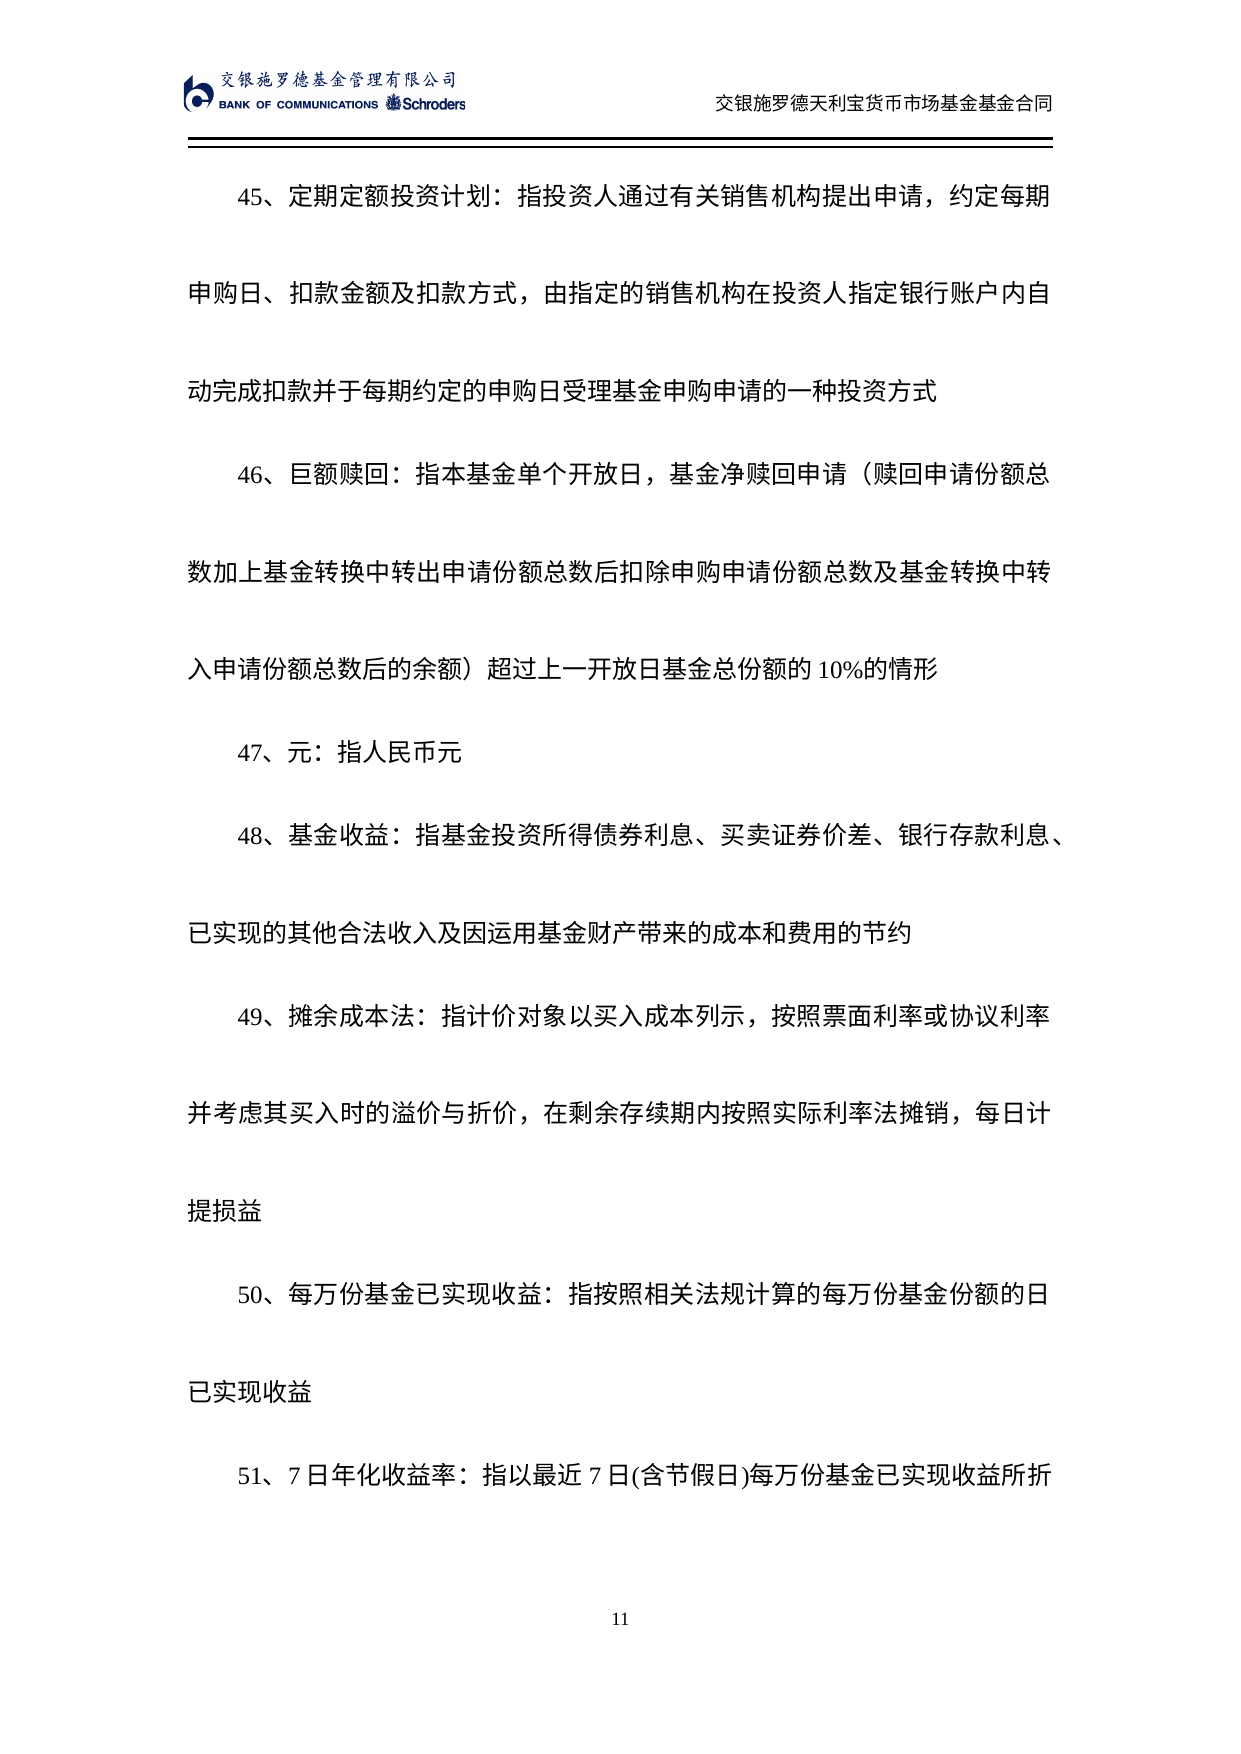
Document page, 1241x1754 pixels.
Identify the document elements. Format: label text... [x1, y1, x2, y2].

picture [183, 71, 466, 112]
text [187, 1441, 1053, 1506]
text 49、摊余成本法：指计价对象以买入成本列示，按照票面利率或协议利率并考虑其买入时的溢价与折价，在剩余存续期内按照实际利率法摊销，每日计提损益 [187, 982, 1053, 1242]
text 50、每万份基金已实现收益：指按照相关法规计算的每万份基金份额的日已实现收益 [187, 1260, 1053, 1423]
text 46、巨额赎回：指本基金单个开放日，基金净赎回申请（赎回申请份额总数加上基金转换中转出申请份额总数后扣除申购申请份额总数及基金转换中转入申请份额总数后的余额）超过上一开放日基金总份额的10%的情形 [187, 440, 1053, 700]
text 48、基金收益：指基金投资所得债券利息、买卖证券价差、银行存款利息、已实现的其他合法收入及因运用基金财产带来的成本和费用的节约 [187, 801, 1053, 964]
text 47、元：指人民币元 [187, 718, 1053, 783]
text 45、定期定额投资计划：指投资人通过有关销售机构提出申请，约定每期申购日、扣款金额及扣款方式，由指定的销售机构在投资人指定银行账户内自动完成扣款并于每期约定的申购日受理基金申购申请的一种投资方式 [187, 162, 1053, 422]
